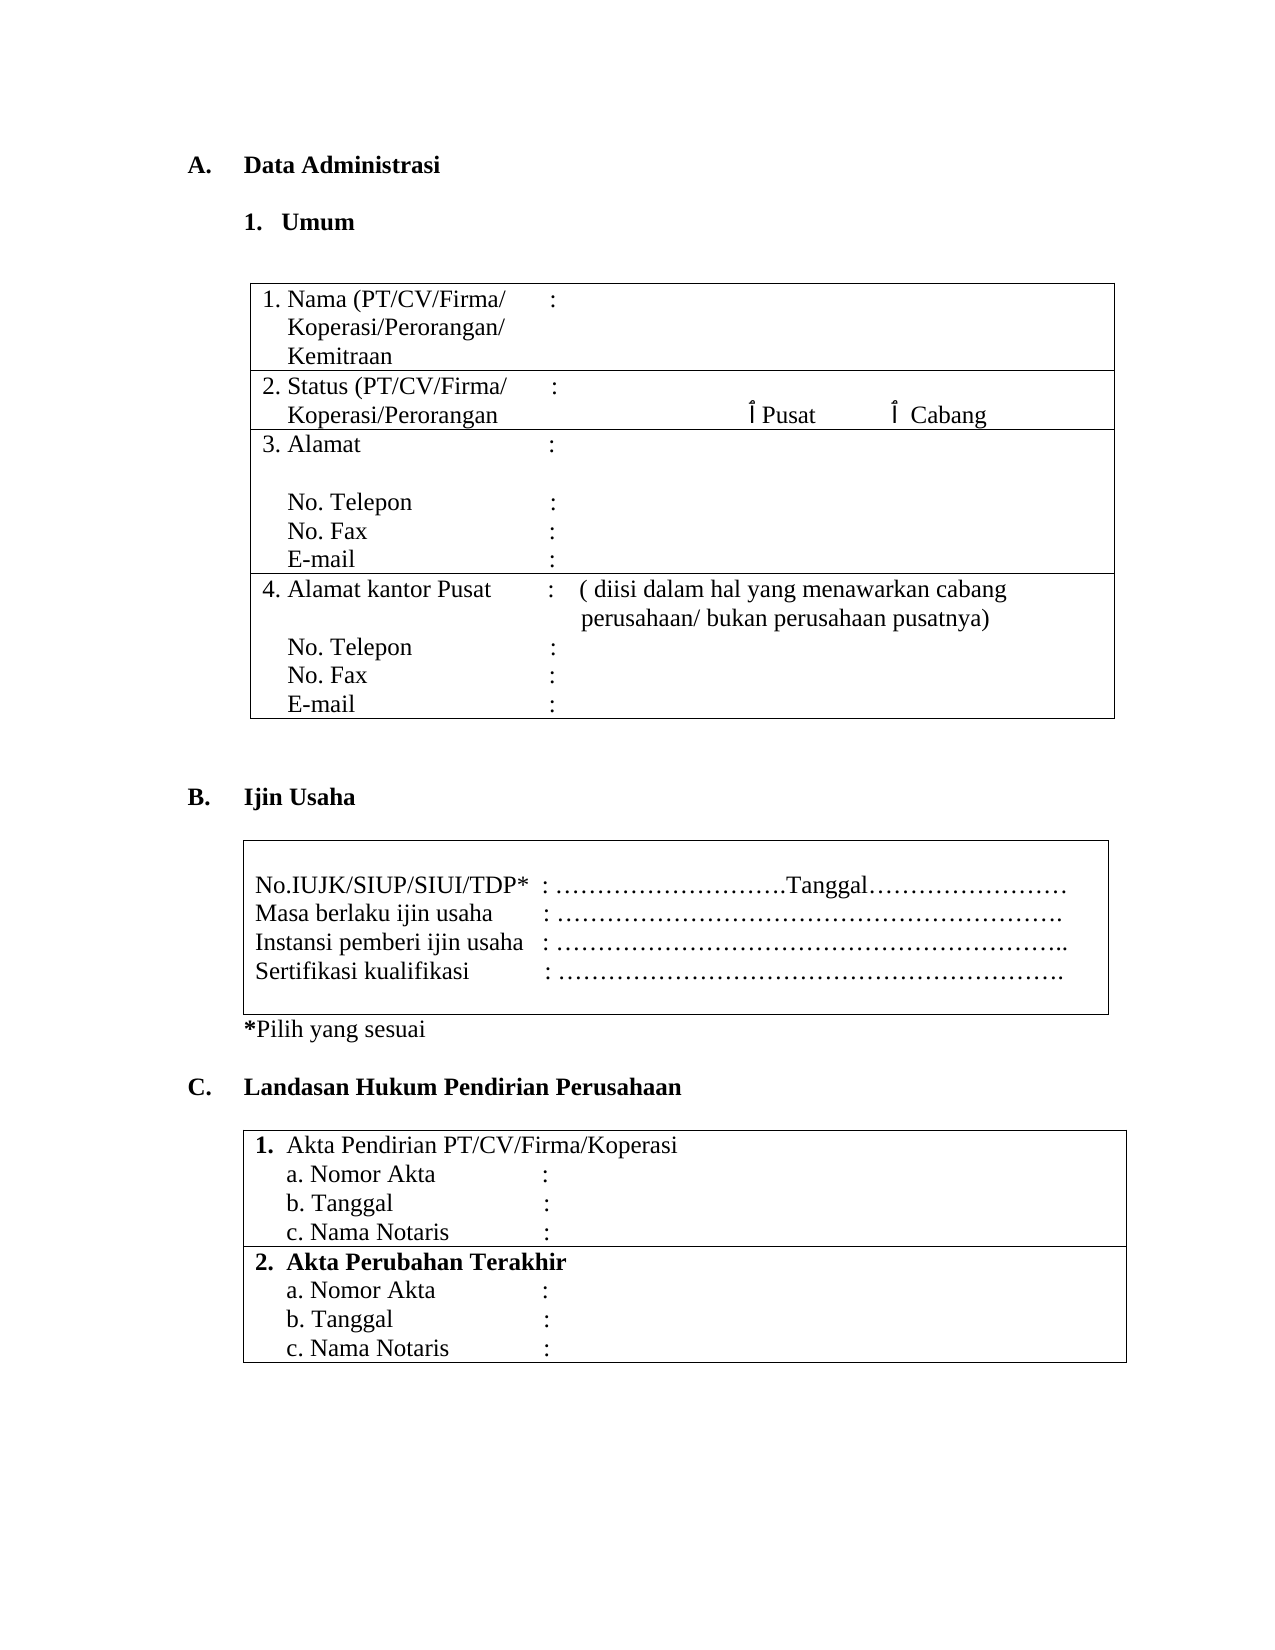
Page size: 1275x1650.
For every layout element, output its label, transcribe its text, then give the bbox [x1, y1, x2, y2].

table_header 1. Akta Pendirian PT/CV/Firma/Koperasi a. Nomor Akta : b. Tanggal : c. Nama Notaris : [244, 1131, 1126, 1246]
text *Pilih yang sesuai [187, 1014, 1143, 1043]
table_cell 2. Akta Perubahan Terakhir a. Nomor Akta : b. Tanggal : c. Nama Notaris : [244, 1247, 1126, 1362]
table_header 1. Nama (PT/CV/Firma/ : Koperasi/Perorangan/ Kemitraan [251, 284, 1114, 370]
text C. Landasan Hukum Pendirian Perusahaan [187, 1072, 1143, 1101]
table_header No.IUJK/SIUP/SIUI/TDP* : ……………………….Tanggal…………………… Masa berlaku ijin usaha : ……………………………………………………. Instansi pemberi ijin usaha : …………………………………………………….. Sertifikasi kualifikasi : ……………………………………………………. [244, 841, 1108, 1013]
table_cell 2. Status (PT/CV/Firma/ : Koperasi/Perorangan ٱ Pusat ٱ Cabang [251, 371, 1114, 428]
table_cell 3. Alamat : No. Telepon : No. Fax : E-mail : [251, 430, 1114, 573]
table_cell 4. Alamat kantor Pusat : ( diisi dalam hal yang menawarkan cabang perusahaan/ bukan perusahaan pusatnya) No. Telepon : No. Fax : E-mail : [251, 574, 1114, 718]
text B. Ijin Usaha [187, 782, 1143, 811]
text 1. Umum [187, 207, 1143, 236]
text A. Data Administrasi [187, 150, 1143, 179]
